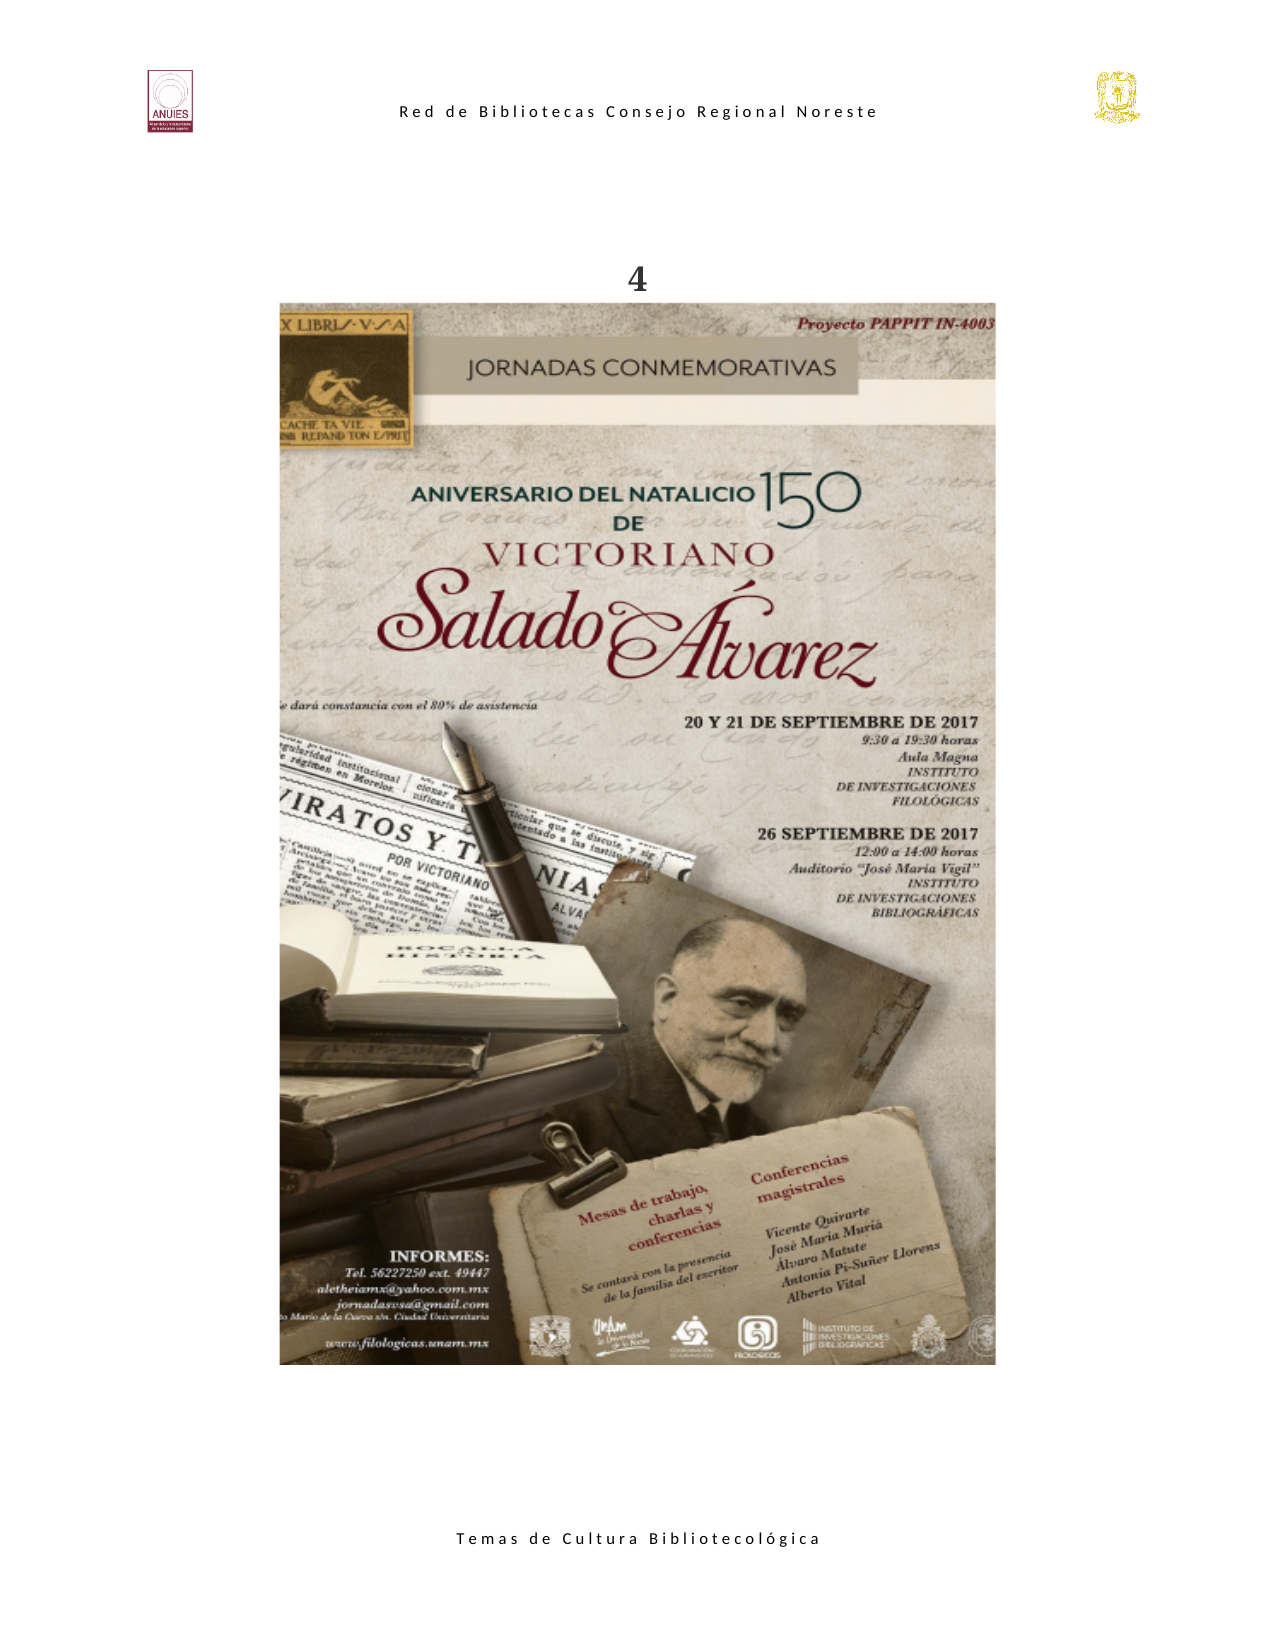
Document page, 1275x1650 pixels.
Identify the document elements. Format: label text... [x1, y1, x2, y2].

picture [279, 301, 996, 1365]
picture [138, 69, 202, 133]
picture [1092, 69, 1141, 125]
text 4 [177, 254, 1098, 301]
